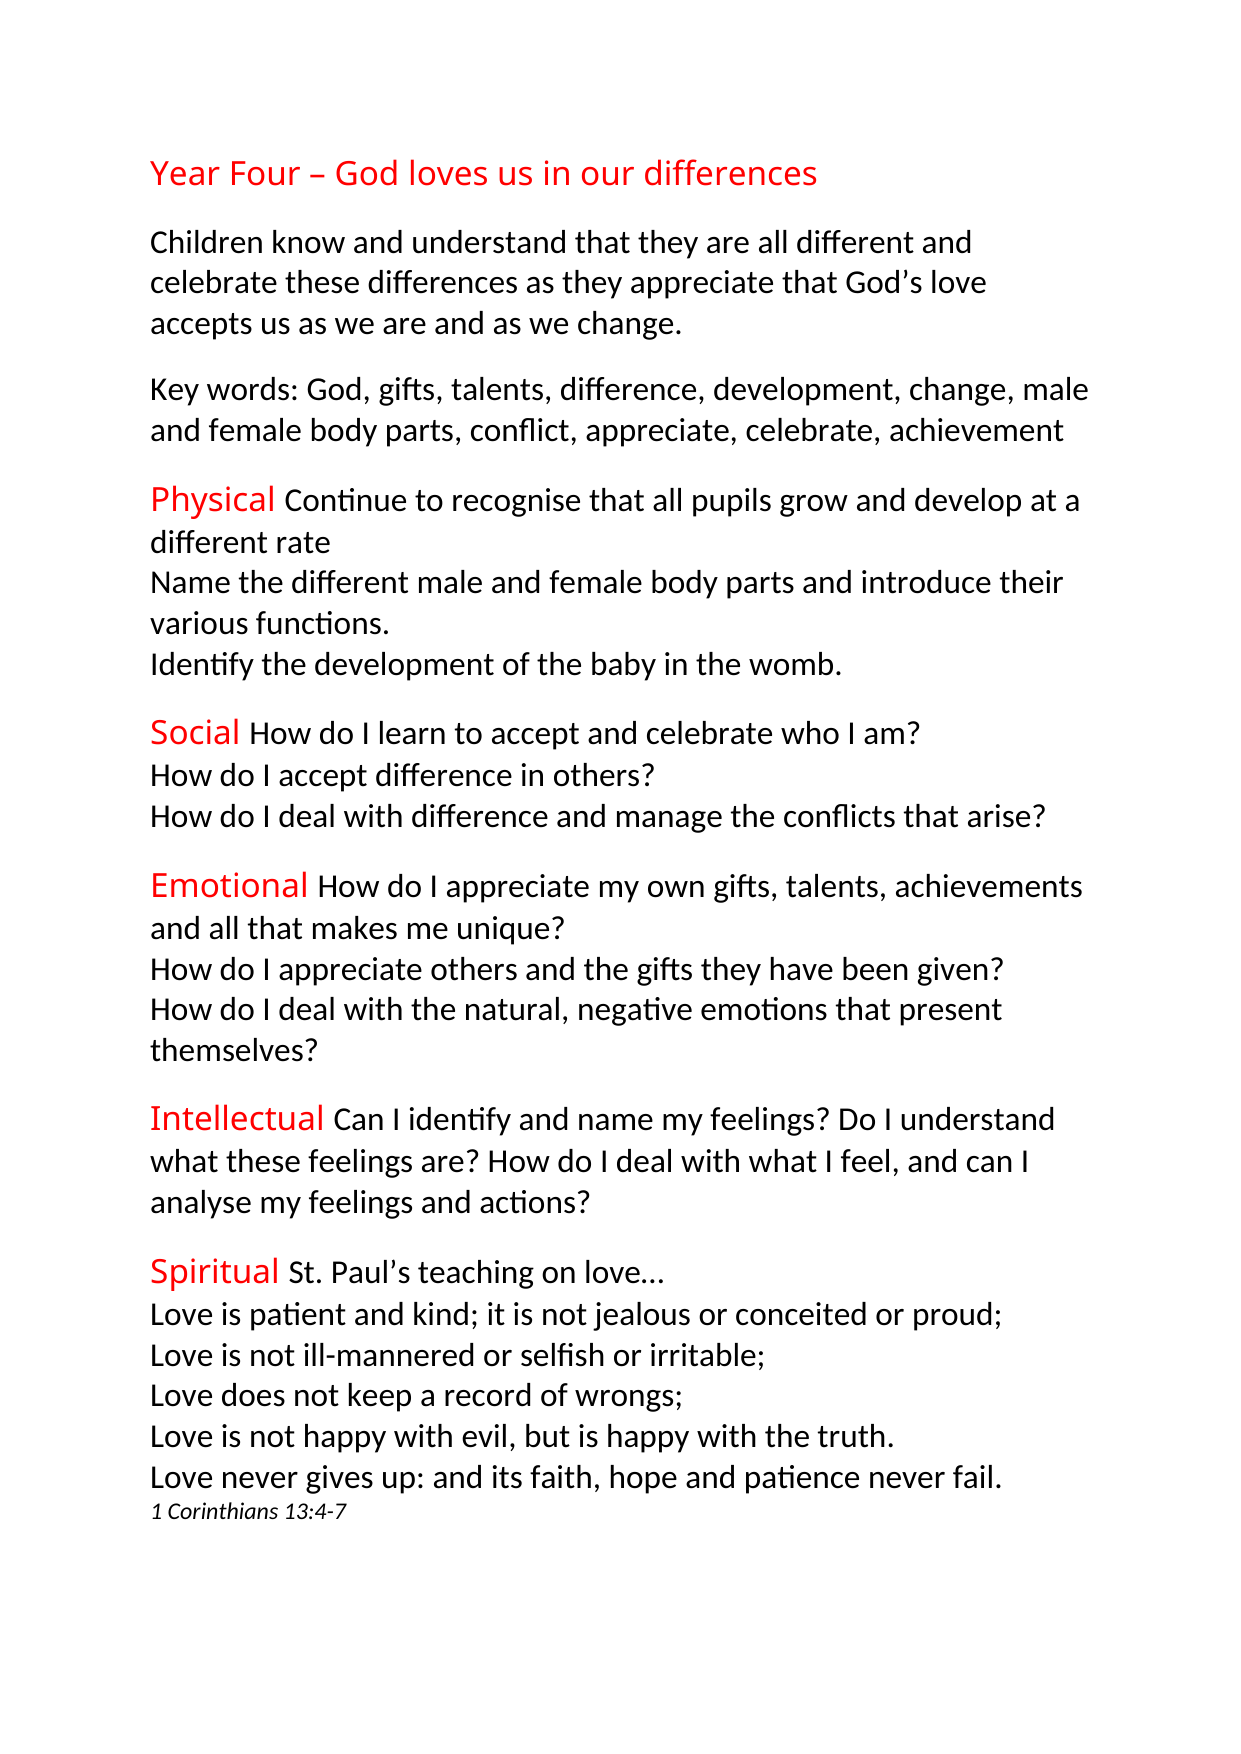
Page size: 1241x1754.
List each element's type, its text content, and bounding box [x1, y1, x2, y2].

text Key words: God, gifts, talents, difference, development, change, male and female body parts, conflict, appreciate, celebrate, achievement [150, 368, 1090, 450]
text Love is not happy with evil, but is happy with the truth. [150, 1415, 1090, 1456]
text Love never gives up: and its faith, hope and patience never fail. [150, 1456, 1090, 1496]
text Identify the development of the baby in the womb. [150, 643, 1090, 684]
text Name the different male and female body parts and introduce their various functions. [150, 561, 1090, 643]
text Children know and understand that they are all different and celebrate these differences as they appreciate that God’s love accepts us as we are and as we change. [150, 221, 1090, 343]
text How do I accept difference in others? [150, 754, 1090, 795]
text How do I deal with difference and manage the conflicts that arise? [150, 795, 1090, 836]
text Physical Continue to recognise that all pupils grow and develop at a different rate [150, 475, 1090, 561]
text Intellectual Can I identify and name my feelings? Do I understand what these feelings are? How do I deal with what I feel, and can I analyse my feelings and actions? [150, 1095, 1090, 1222]
text Spiritual St. Paul’s teaching on love… [150, 1247, 1090, 1293]
text Social How do I learn to accept and celebrate who I am? [150, 709, 1090, 754]
text Love does not keep a record of wrongs; [150, 1374, 1090, 1415]
text How do I appreciate others and the gifts they have been given? [150, 947, 1090, 988]
text Year Four – God loves us in our differences [150, 150, 1090, 195]
text Love is patient and kind; it is not jealous or conceited or proud; [150, 1293, 1090, 1333]
text Love is not ill-mannered or selfish or irritable; [150, 1333, 1090, 1374]
text 1 Corinthians 13:4-7 [150, 1496, 1090, 1526]
text How do I deal with the natural, negative emotions that present themselves? [150, 988, 1090, 1070]
text Emotional How do I appreciate my own gifts, talents, achievements and all that makes me unique? [150, 861, 1090, 947]
